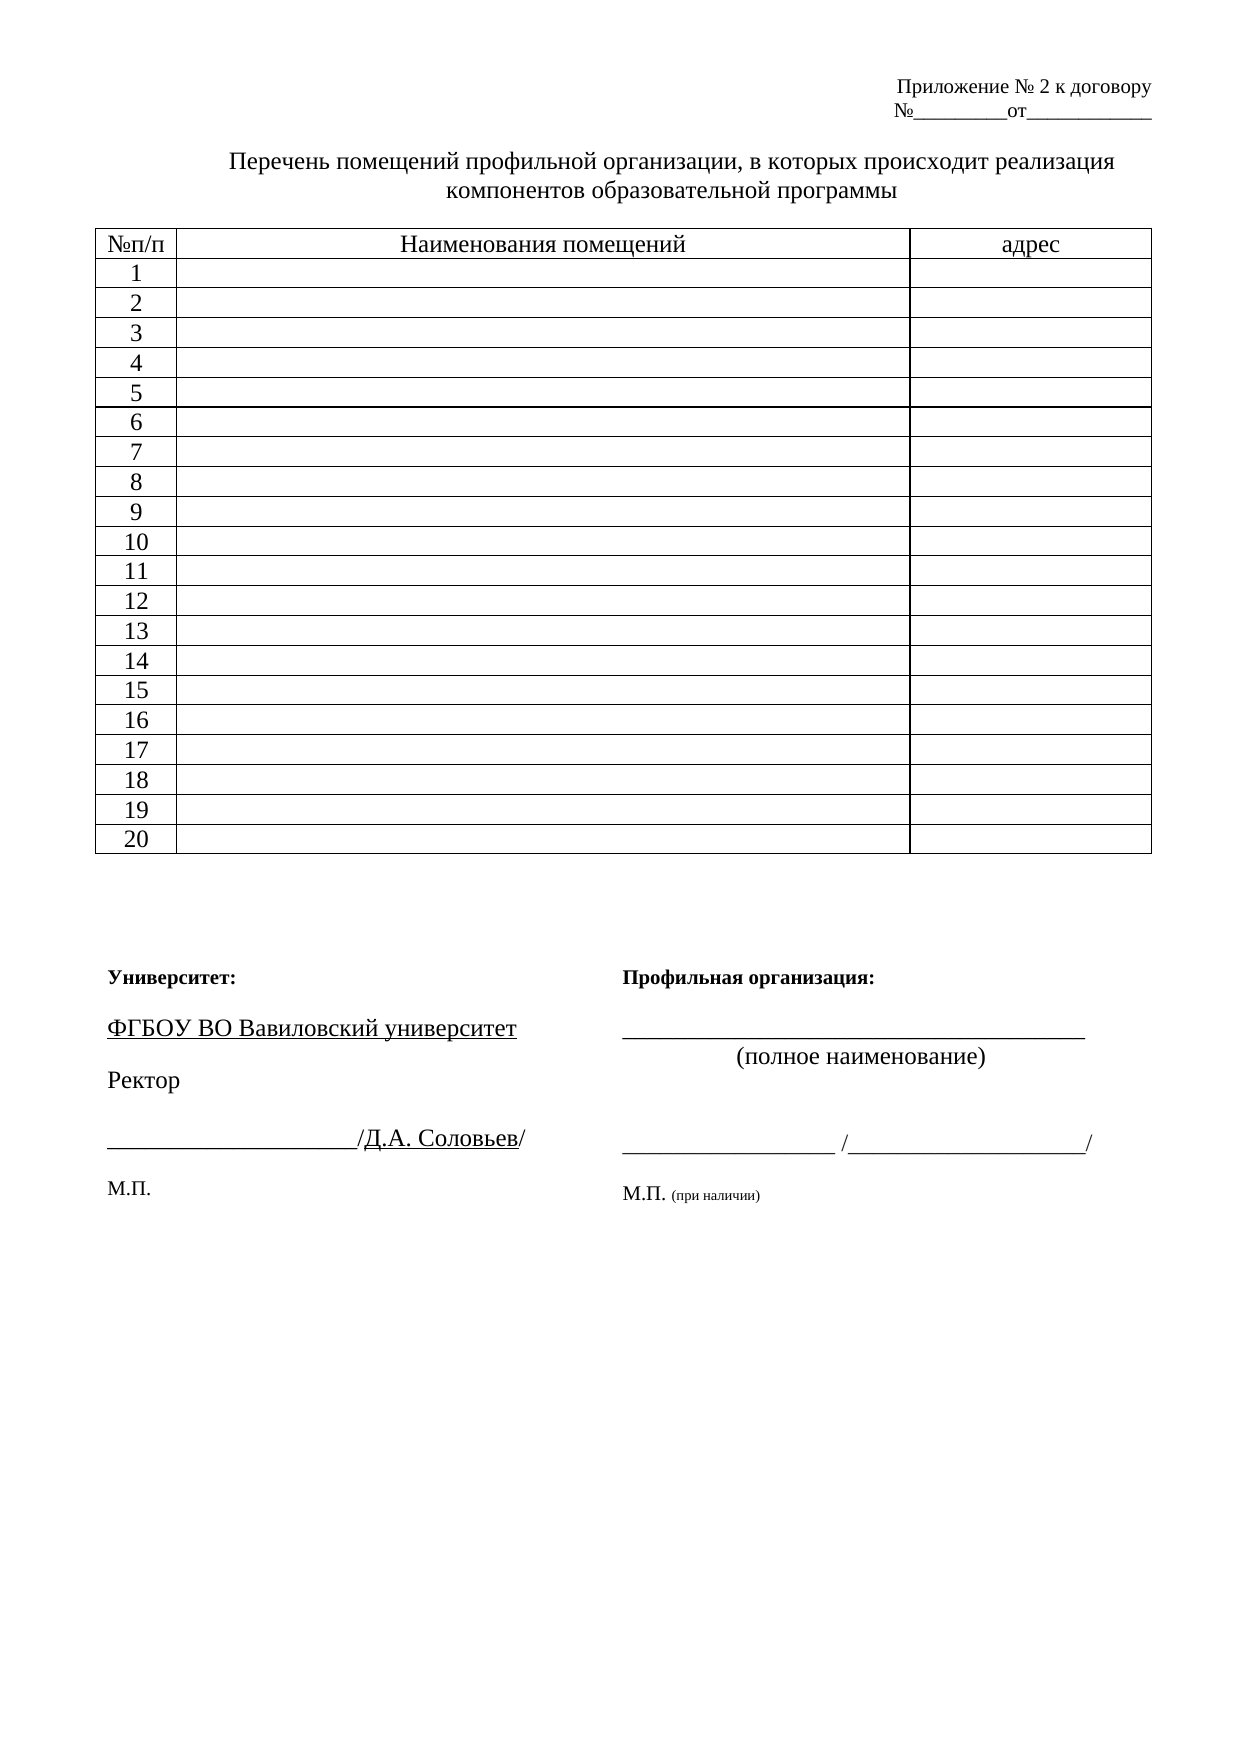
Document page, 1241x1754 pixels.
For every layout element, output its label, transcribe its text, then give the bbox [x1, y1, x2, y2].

table_header Наименования помещений [177, 229, 909, 257]
table_cell [911, 795, 1151, 823]
table_cell 11 [96, 556, 176, 585]
table_cell [911, 616, 1151, 645]
table_cell [911, 378, 1151, 406]
table_cell [911, 467, 1151, 496]
table_header №п/п [96, 229, 176, 257]
table_cell 19 [96, 795, 176, 823]
table_cell [177, 616, 909, 645]
table_cell [911, 825, 1151, 853]
table_cell 4 [96, 348, 176, 377]
table_cell [177, 646, 909, 674]
table_cell [911, 705, 1151, 734]
table_cell [177, 586, 909, 615]
table_cell [911, 556, 1151, 585]
table_cell 5 [96, 378, 176, 406]
table_cell [177, 378, 909, 406]
table_cell [177, 408, 909, 436]
table_cell 9 [96, 497, 176, 526]
table_cell [177, 288, 909, 317]
table_cell 7 [96, 437, 176, 466]
text Приложение № 2 к договору [192, 74, 1152, 98]
table_cell 20 [96, 825, 176, 853]
table_cell 17 [96, 735, 176, 764]
table_cell [177, 705, 909, 734]
table_cell [911, 259, 1151, 287]
table_cell [911, 735, 1151, 764]
table_cell [177, 795, 909, 823]
table_cell [911, 527, 1151, 555]
table_cell 16 [96, 705, 176, 734]
table_cell [177, 497, 909, 526]
table_cell [177, 825, 909, 853]
table_cell [911, 437, 1151, 466]
table_cell [911, 586, 1151, 615]
table_cell 18 [96, 765, 176, 794]
table_cell 14 [96, 646, 176, 674]
table_cell 2 [96, 288, 176, 317]
table_cell 10 [96, 527, 176, 555]
table_cell [177, 437, 909, 466]
table_cell [911, 676, 1151, 704]
table_cell [177, 527, 909, 555]
table_cell [177, 348, 909, 377]
table_cell [177, 318, 909, 347]
table_header Университет: ФГБОУ ВО Вавиловский университет Ректор ____________________/Д.А. Соловьев/ М.П. [96, 941, 611, 1204]
table_cell [911, 348, 1151, 377]
table_cell [911, 318, 1151, 347]
table_cell [177, 676, 909, 704]
table_header Профильная организация: _____________________________________ (полное наименование) _________________ /___________________/ М.П. (при наличии) [611, 941, 1111, 1204]
table_cell [177, 765, 909, 794]
table_cell [911, 497, 1151, 526]
table_cell [911, 288, 1151, 317]
table_cell [177, 556, 909, 585]
table_header адрес [911, 229, 1151, 257]
text Перечень помещений профильной организации, в которых происходит реализация компонентов образовательной программы [192, 146, 1152, 203]
table_cell 13 [96, 616, 176, 645]
table_cell 12 [96, 586, 176, 615]
table_cell [177, 259, 909, 287]
text №_________от____________ [192, 98, 1152, 122]
table_cell [911, 408, 1151, 436]
table_cell [177, 735, 909, 764]
table_cell 1 [96, 259, 176, 287]
table_cell 15 [96, 676, 176, 704]
table_cell 6 [96, 408, 176, 436]
table_cell [911, 765, 1151, 794]
table_cell [911, 646, 1151, 674]
table_cell [177, 467, 909, 496]
table_cell 8 [96, 467, 176, 496]
table_cell 3 [96, 318, 176, 347]
